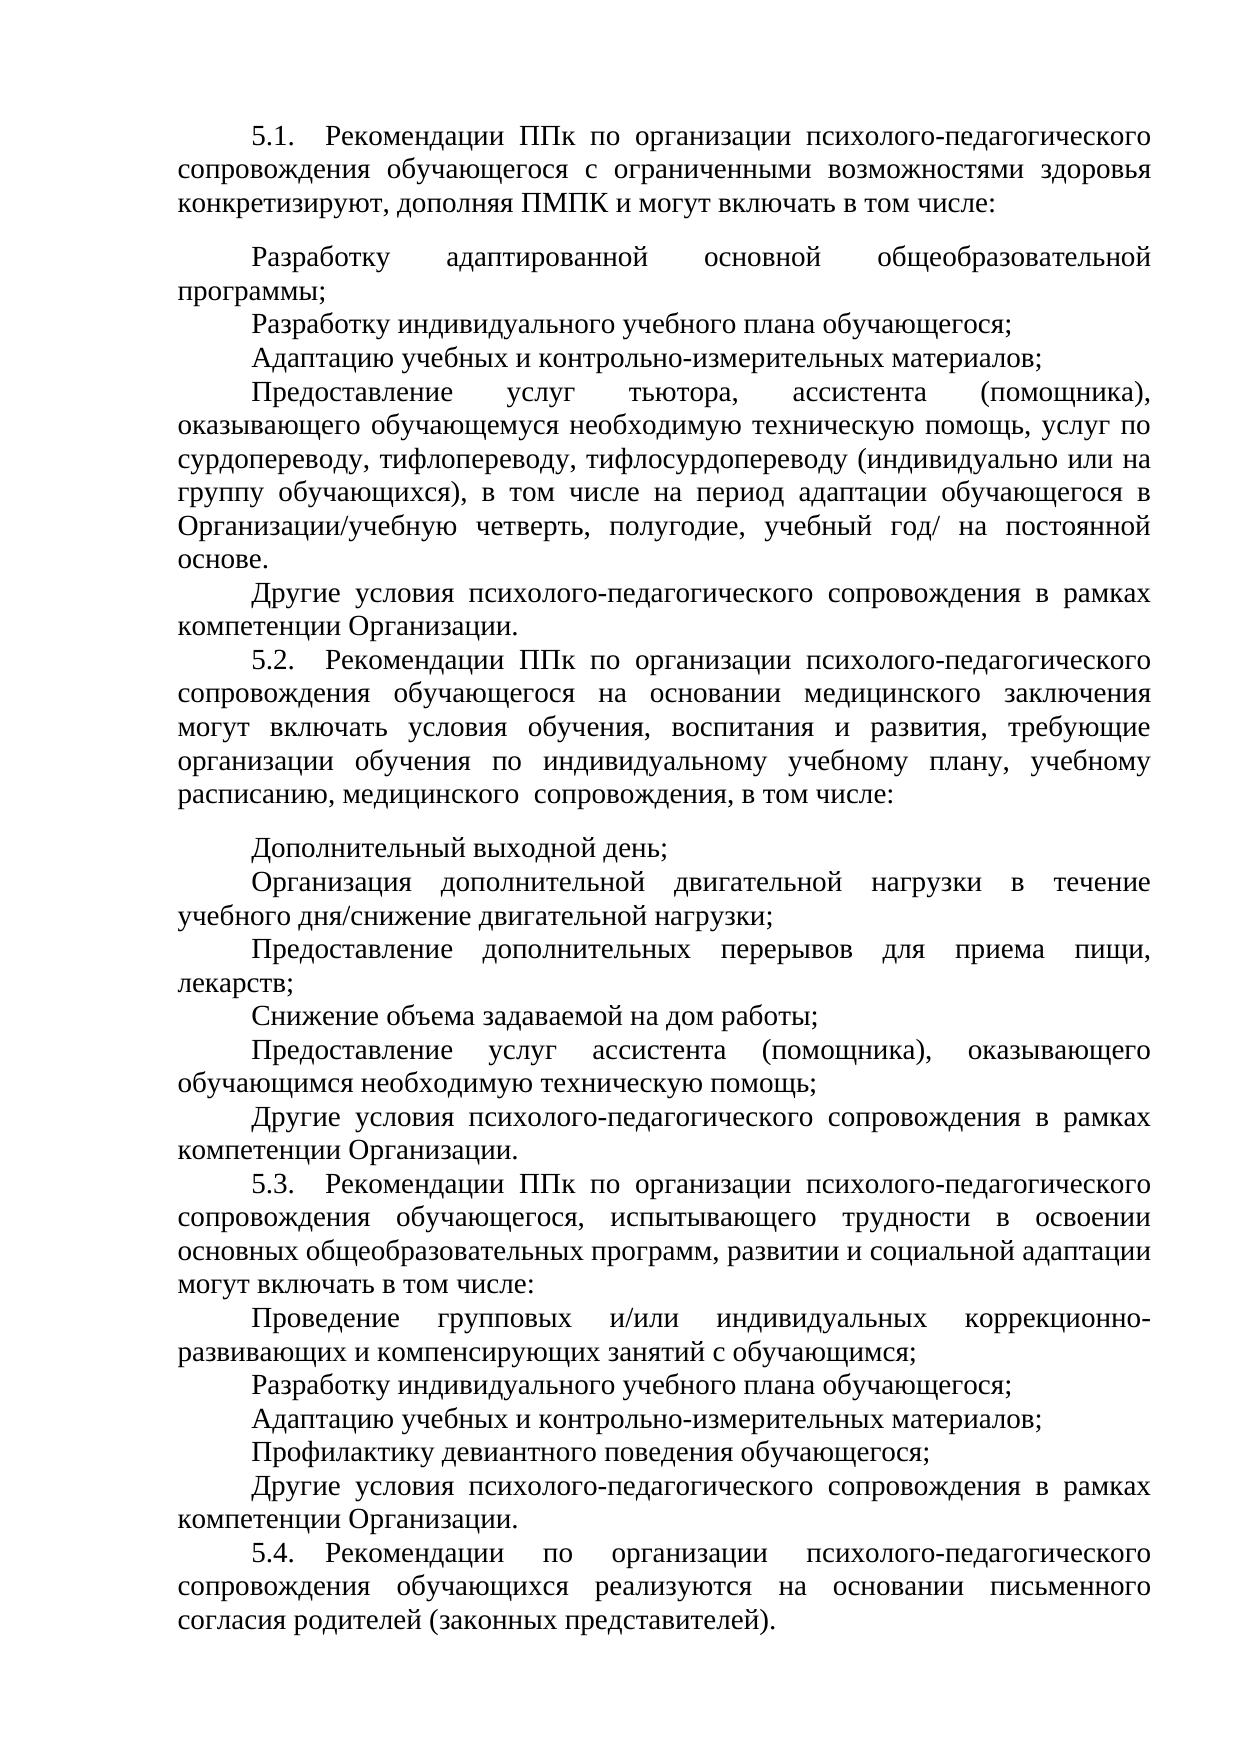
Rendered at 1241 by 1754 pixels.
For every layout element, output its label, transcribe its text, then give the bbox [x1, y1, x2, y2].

text Адаптацию учебных и контрольно-измерительных материалов; [177, 340, 1152, 374]
text Разработку индивидуального учебного плана обучающегося; [177, 307, 1152, 340]
list Разработку индивидуального учебного плана обучающегося; [177, 1367, 1152, 1401]
text Организация дополнительной двигательной нагрузки в течение учебного дня/снижение двигательной нагрузки; [177, 864, 1152, 931]
list Рекомендации по организации психолого-педагогического сопровождения обучающихся реализуются на основании письменного согласия родителей (законных представителей). [177, 1535, 1152, 1636]
list Проведение групповых и/или индивидуальных коррекционно-развивающих и компенсирующих занятий с обучающимся; [177, 1300, 1152, 1367]
text Предоставление дополнительных перерывов для приема пищи, лекарств; [177, 931, 1152, 998]
list Адаптацию учебных и контрольно-измерительных материалов; [177, 1401, 1152, 1434]
text Предоставление услуг ассистента (помощника), оказывающего обучающимся необходимую техническую помощь; [177, 1032, 1152, 1099]
text Другие условия психолого-педагогического сопровождения в рамках компетенции Организации. [177, 1099, 1152, 1166]
text Другие условия психолого-педагогического сопровождения в рамках компетенции Организации. [177, 575, 1152, 642]
text Разработку адаптированной основной общеобразовательной программы; [177, 239, 1152, 307]
list Другие условия психолого-педагогического сопровождения в рамках компетенции Организации. [177, 1468, 1152, 1535]
text Предоставление услуг тьютора, ассистента (помощника), оказывающего обучающемуся необходимую техническую помощь, услуг по сурдопереводу, тифлопереводу, тифлосурдопереводу (индивидуально или на группу обучающихся), в том числе на период адаптации обучающегося в Организации/учебную четверть, полугодие, учебный год/ на постоянной основе. [177, 374, 1152, 575]
text Снижение объема задаваемой на дом работы; [177, 998, 1152, 1032]
text Дополнительный выходной день; [177, 831, 1152, 864]
list Рекомендации ППк по организации психолого-педагогического сопровождения обучающегося, испытывающего трудности в освоении основных общеобразовательных программ, развитии и социальной адаптации могут включать в том числе: [177, 1166, 1152, 1300]
list Рекомендации ППк по организации психолого-педагогического сопровождения обучающегося на основании медицинского заключения могут включать условия обучения, воспитания и развития, требующие организации обучения по индивидуальному учебному плану, учебному расписанию, медицинского сопровождения, в том числе: [177, 642, 1152, 810]
list Профилактику девиантного поведения обучающегося; [177, 1434, 1152, 1468]
list Рекомендации ППк по организации психолого-педагогического сопровождения обучающегося с ограниченными возможностями здоровья конкретизируют, дополняя ПМПК и могут включать в том числе: [177, 118, 1152, 219]
